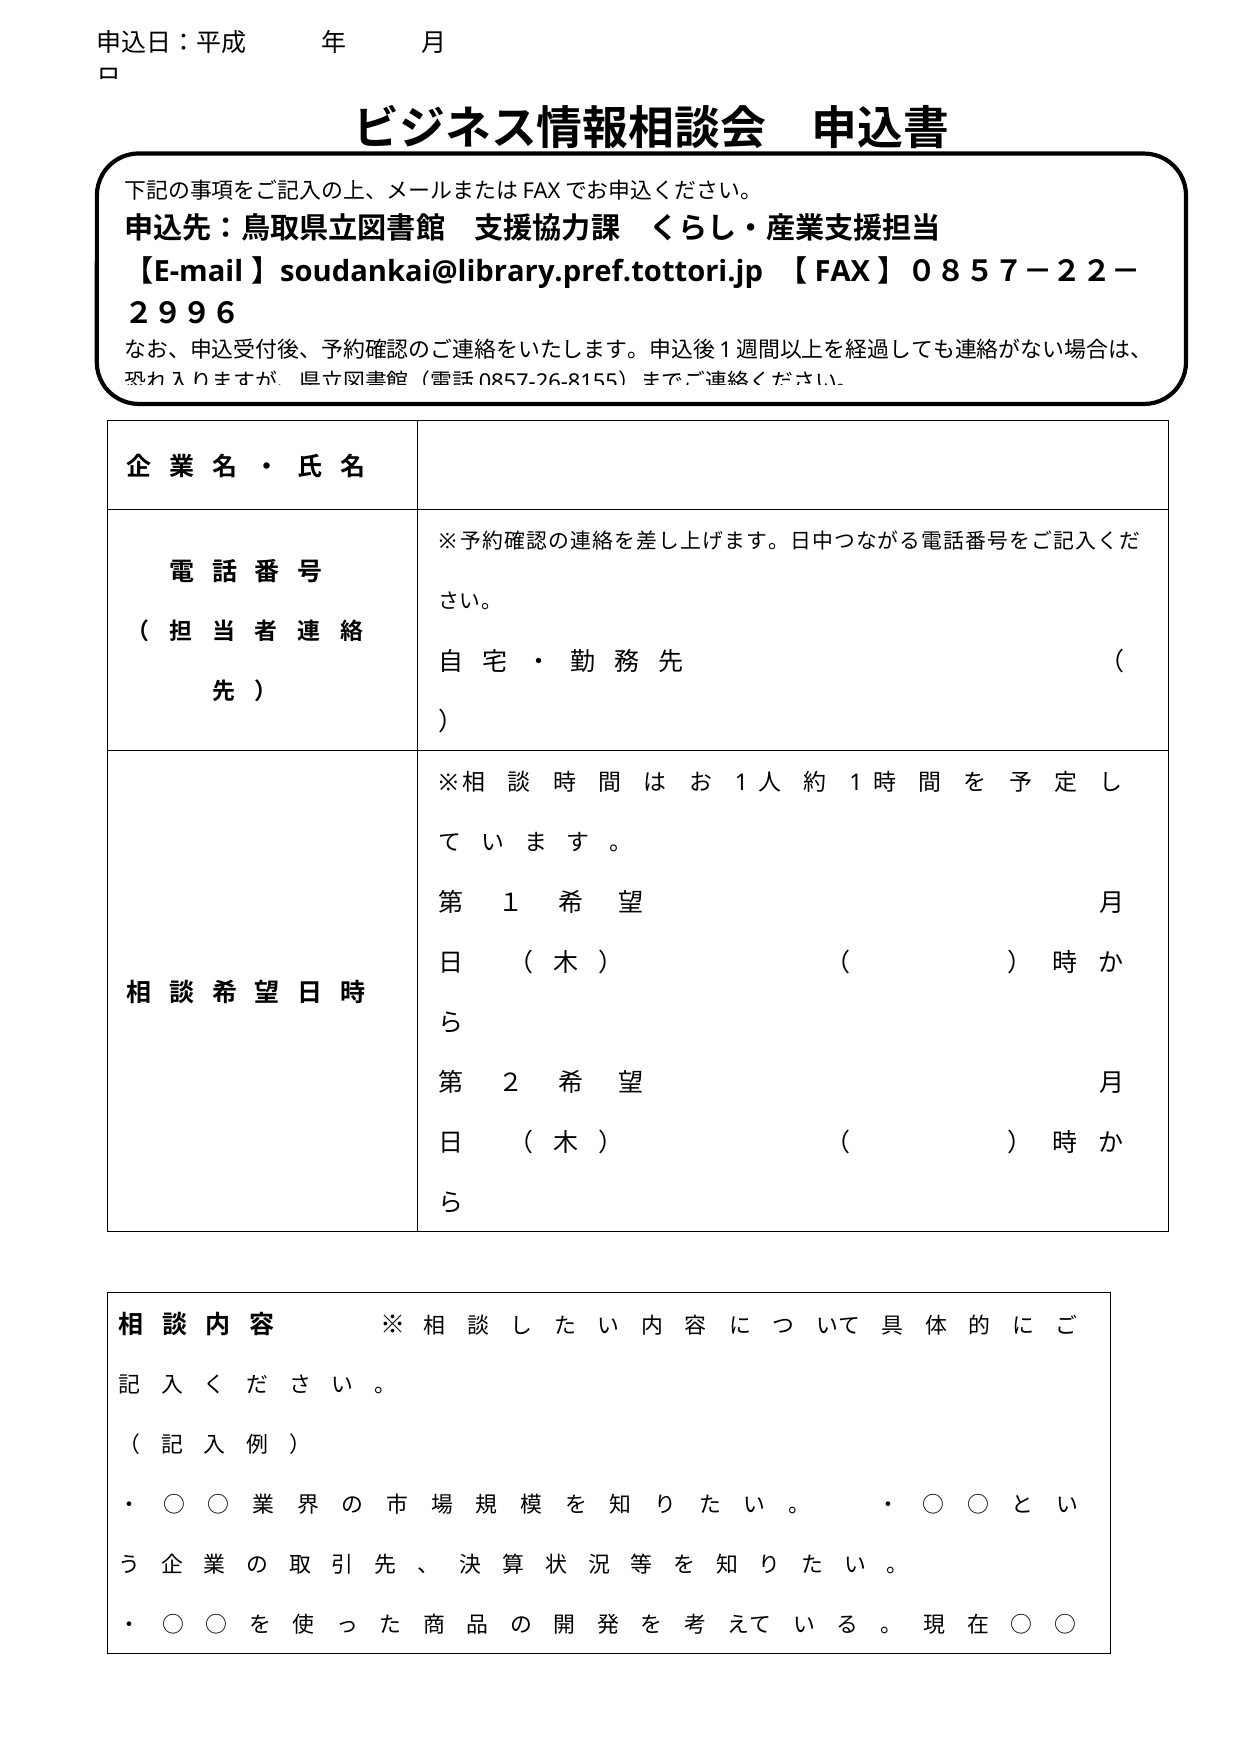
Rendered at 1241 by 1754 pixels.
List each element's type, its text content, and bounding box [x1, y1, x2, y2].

table_header 企業名・氏名 [108, 421, 417, 508]
table_header [418, 421, 1168, 508]
table_cell ※相談時間はお1人約1時間を予定しています。 第１希望 月 日 （木） （ ）時から 第２希望 月 日 （木） （ ）時から [418, 751, 1168, 1231]
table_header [108, 1293, 1110, 1653]
table_cell 相談希望日時 [108, 751, 417, 1231]
table_cell 電話番号 （担当者連絡先） [108, 510, 417, 749]
table_cell ※予約確認の連絡を差し上げます。日中つながる電話番号をご記入ください。 自宅・勤務先 （ ） [418, 510, 1168, 749]
